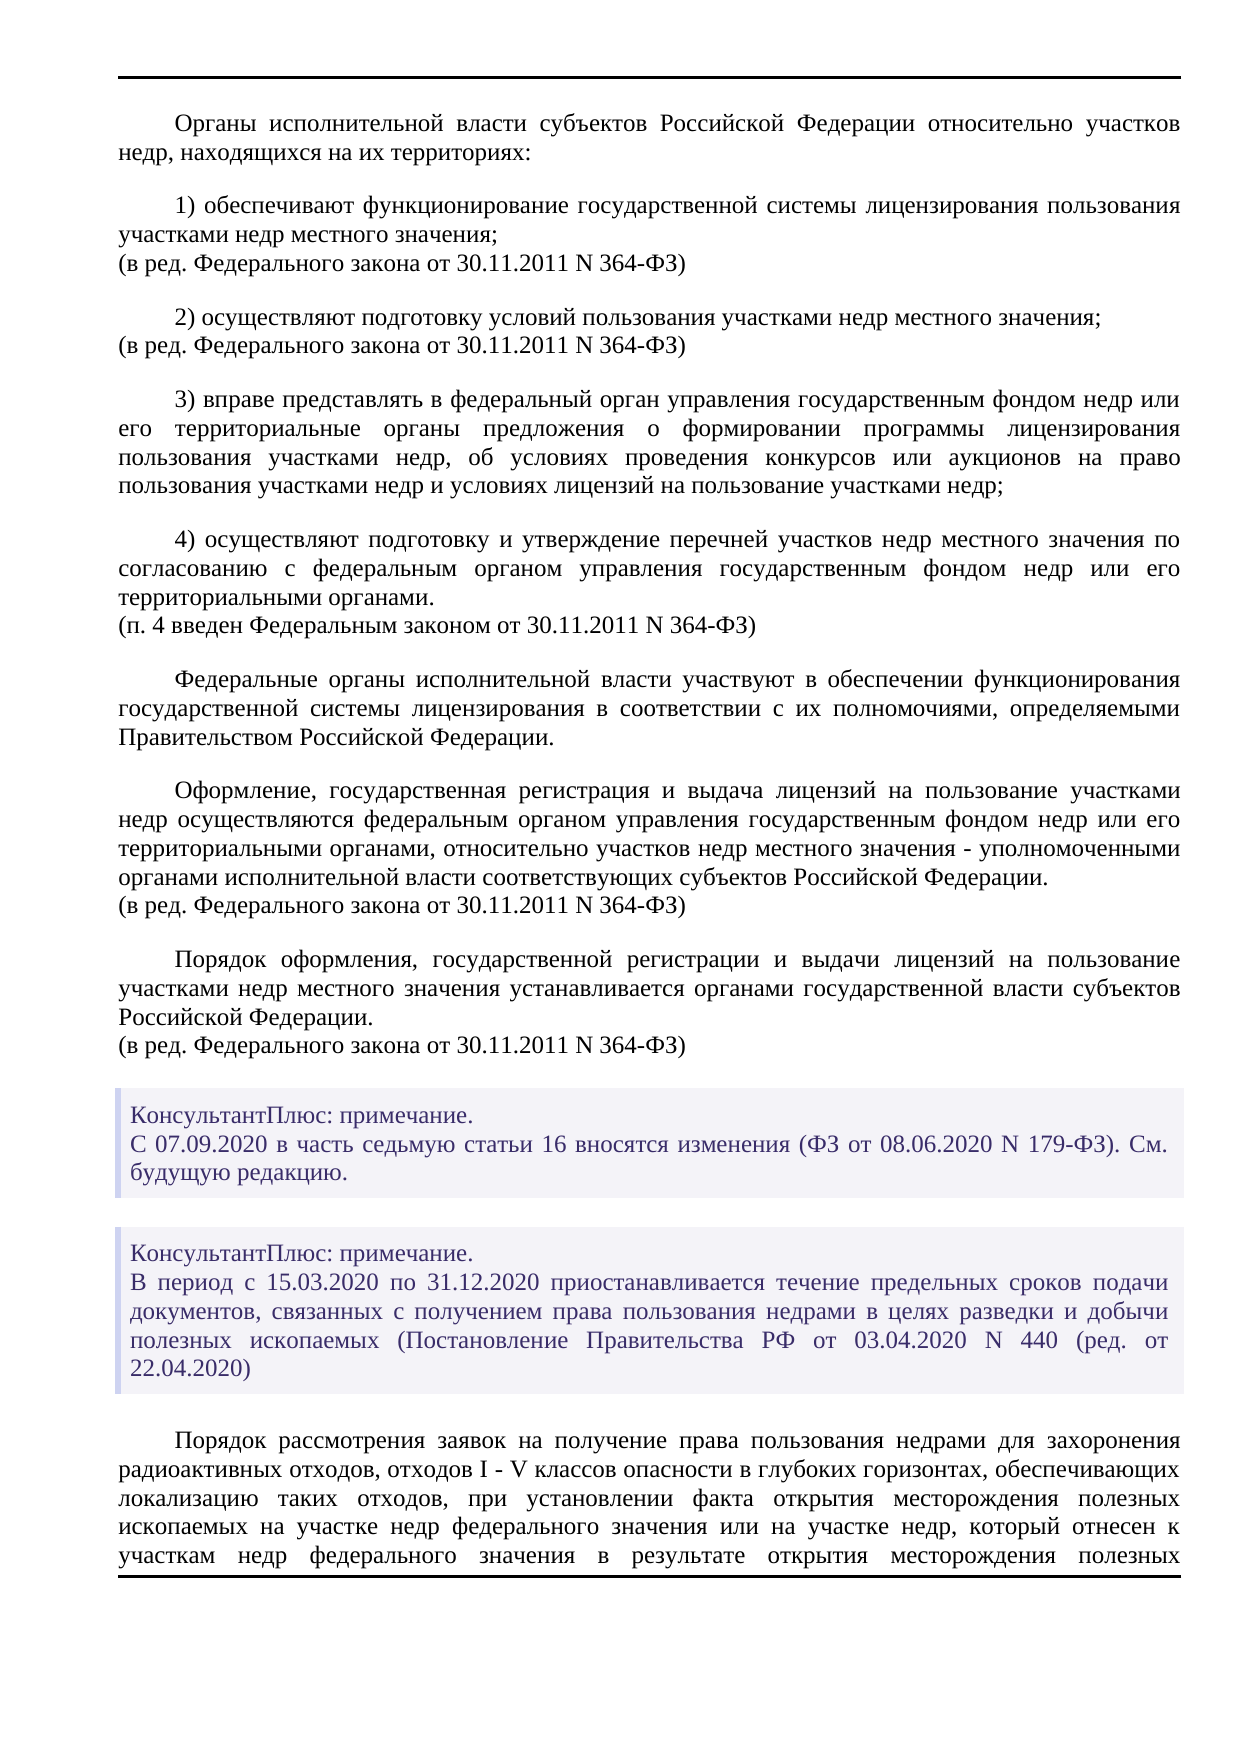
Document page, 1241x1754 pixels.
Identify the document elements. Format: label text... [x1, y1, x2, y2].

text (в ред. Федерального закона от 30.11.2011 N 364-ФЗ) [118, 248, 1181, 277]
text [118, 1425, 1181, 1569]
table_header КонсультантПлюс: примечание. В период с 15.03.2020 по 31.12.2020 приостанавливается течение предельных сроков подачи документов, связанных с получением права пользования недрами в целях разведки и добычи полезных ископаемых (Постановление Правительства РФ от 03.04.2020 N 440 (ред. от 22.04.2020) [121, 1227, 1178, 1394]
text 1) обеспечивают функционирование государственной системы лицензирования пользования участками недр местного значения; [118, 191, 1181, 248]
text (в ред. Федерального закона от 30.11.2011 N 364-ФЗ) [118, 331, 1181, 359]
text Оформление, государственная регистрация и выдача лицензий на пользование участками недр осуществляются федеральным органом управления государственным фондом недр или его территориальными органами, относительно участков недр местного значения - уполномоченными органами исполнительной власти соответствующих субъектов Российской Федерации. [118, 776, 1181, 891]
text (в ред. Федерального закона от 30.11.2011 N 364-ФЗ) [118, 1031, 1181, 1059]
text Федеральные органы исполнительной власти участвуют в обеспечении функционирования государственной системы лицензирования в соответствии с их полномочиями, определяемыми Правительством Российской Федерации. [118, 664, 1181, 751]
text Порядок оформления, государственной регистрации и выдачи лицензий на пользование участками недр местного значения устанавливается органами государственной власти субъектов Российской Федерации. [118, 944, 1181, 1031]
table_header КонсультантПлюс: примечание. С 07.09.2020 в часть седьмую статьи 16 вносятся изменения (ФЗ от 08.06.2020 N 179-ФЗ). См. будущую редакцию. [121, 1088, 1178, 1198]
text (п. 4 введен Федеральным законом от 30.11.2011 N 364-ФЗ) [118, 611, 1181, 639]
text Органы исполнительной власти субъектов Российской Федерации относительно участков недр, находящихся на их территориях: [118, 108, 1181, 166]
text 2) осуществляют подготовку условий пользования участками недр местного значения; [118, 302, 1181, 331]
text (в ред. Федерального закона от 30.11.2011 N 364-ФЗ) [118, 891, 1181, 919]
text 4) осуществляют подготовку и утверждение перечней участков недр местного значения по согласованию с федеральным органом управления государственным фондом недр или его территориальными органами. [118, 524, 1181, 611]
text 3) вправе представлять в федеральный орган управления государственным фондом недр или его территориальные органы предложения о формировании программы лицензирования пользования участками недр, об условиях проведения конкурсов или аукционов на право пользования участками недр и условиях лицензий на пользование участками недр; [118, 384, 1181, 499]
